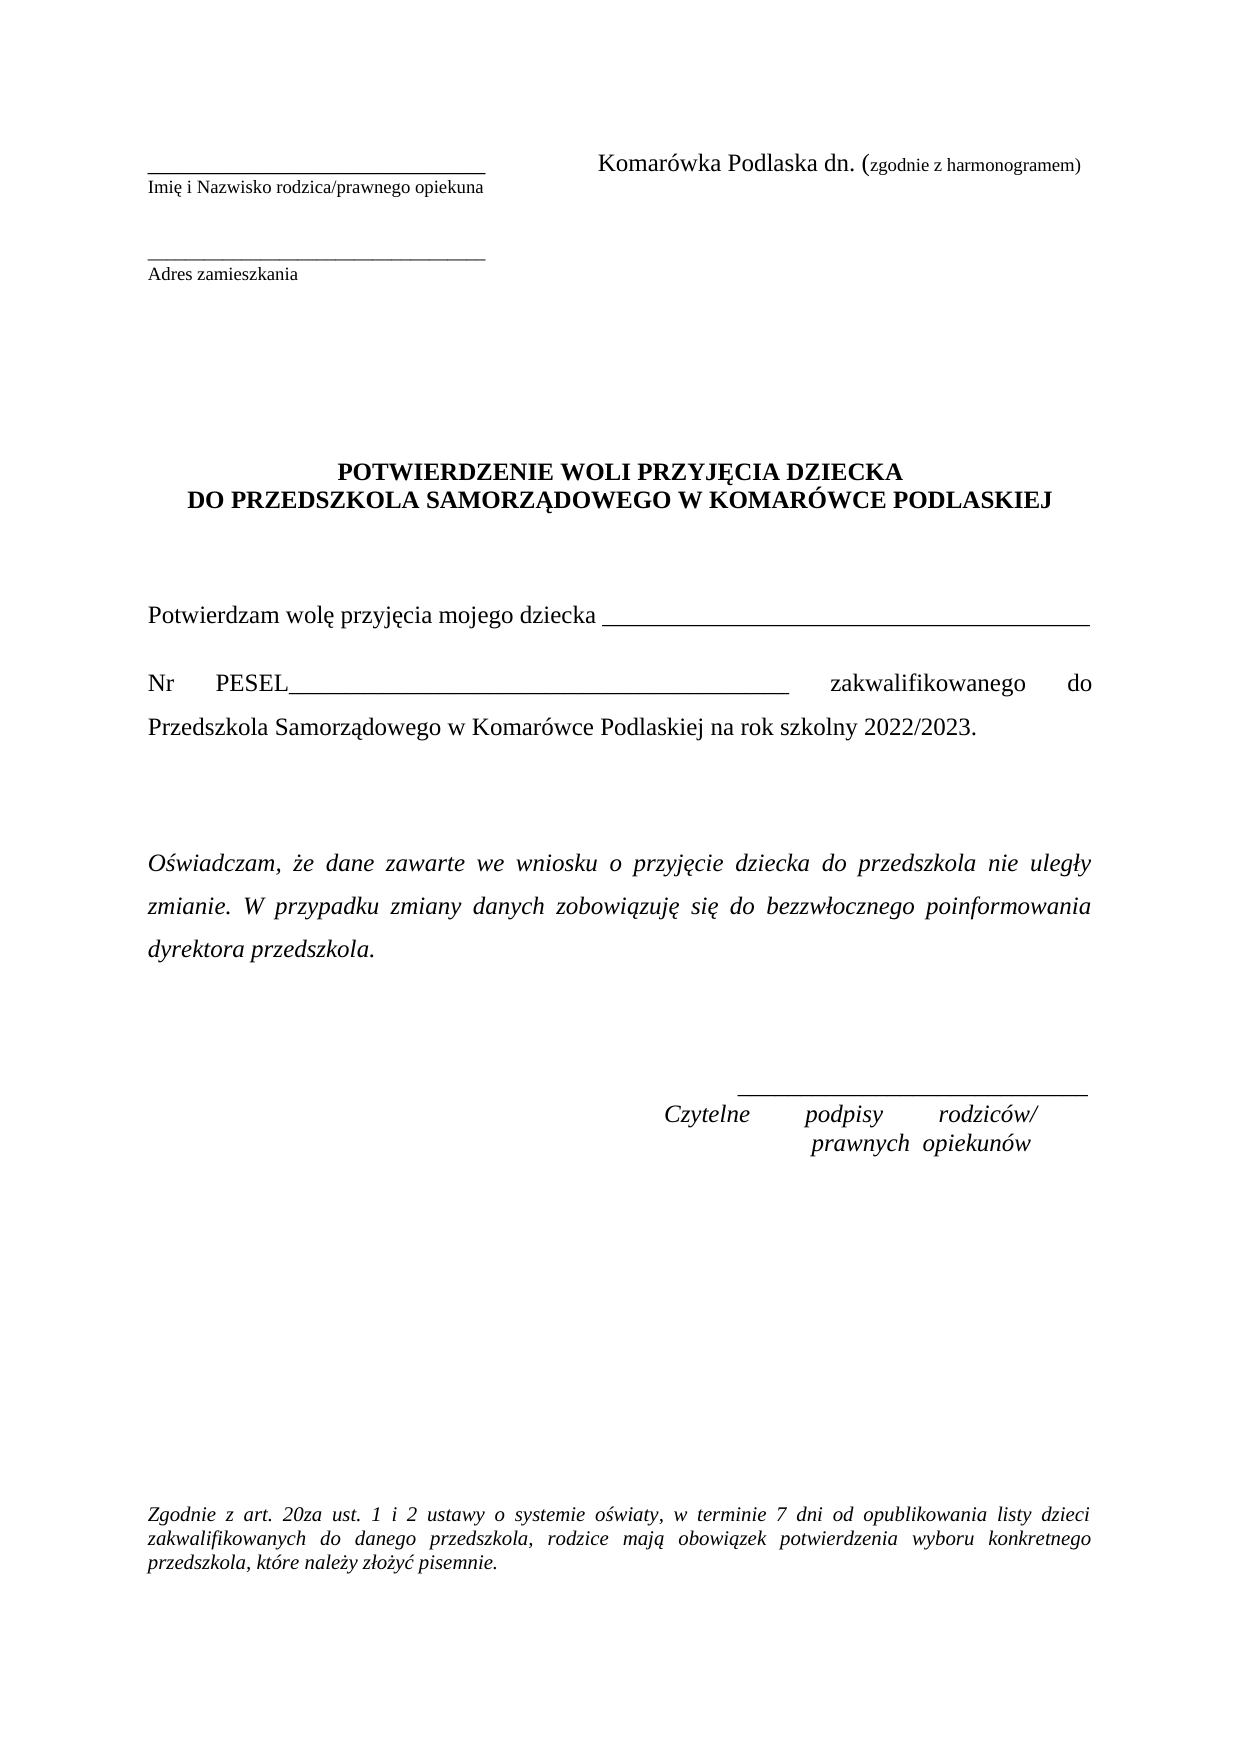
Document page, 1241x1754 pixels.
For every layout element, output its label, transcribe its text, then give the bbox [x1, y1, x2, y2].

text ____________________________________ [148, 241, 1093, 263]
text Zgodnie z art. 20za ust. 1 i 2 ustawy o systemie oświaty, w terminie 7 dni od opublikowania listy dzieci zakwalifikowanych do danego przedszkola, rodzice mają obowiązek potwierdzenia wyboru konkretnego przedszkola, które należy złożyć pisemnie. [148, 1502, 1093, 1574]
text Adres zamieszkania [148, 263, 1093, 284]
text Oświadczam, że dane zawarte we wniosku o przyjęcie dziecka do przedszkola nie uległy zmianie. W przypadku zmiany danych zobowiązuję się do bezzwłocznego poinformowania dyrektora przedszkola. [148, 848, 1093, 963]
text DO PRZEDSZKOLA SAMORZĄDOWEGO W KOMARÓWCE PODLASKIEJ [148, 485, 1093, 514]
text POTWIERDZENIE WOLI PRZYJĘCIA DZIECKA [148, 457, 1093, 485]
text Imię i Nazwisko rodzica/prawnego opiekuna [148, 176, 1093, 198]
text ___________________________ Komarówka Podlaska dn. (zgodnie z harmonogramem) [148, 148, 1093, 176]
text Potwierdzam wolę przyjęcia mojego dziecka _______________________________________ [148, 600, 1093, 629]
text Czytelne podpisy rodziców/ prawnych opiekunów [148, 1099, 1093, 1157]
text Nr PESEL________________________________________ zakwalifikowanego do Przedszkola Samorządowego w Komarówce Podlaskiej na rok szkolny 2022/2023. [148, 668, 1093, 740]
text ____________________________ [148, 1070, 1093, 1099]
